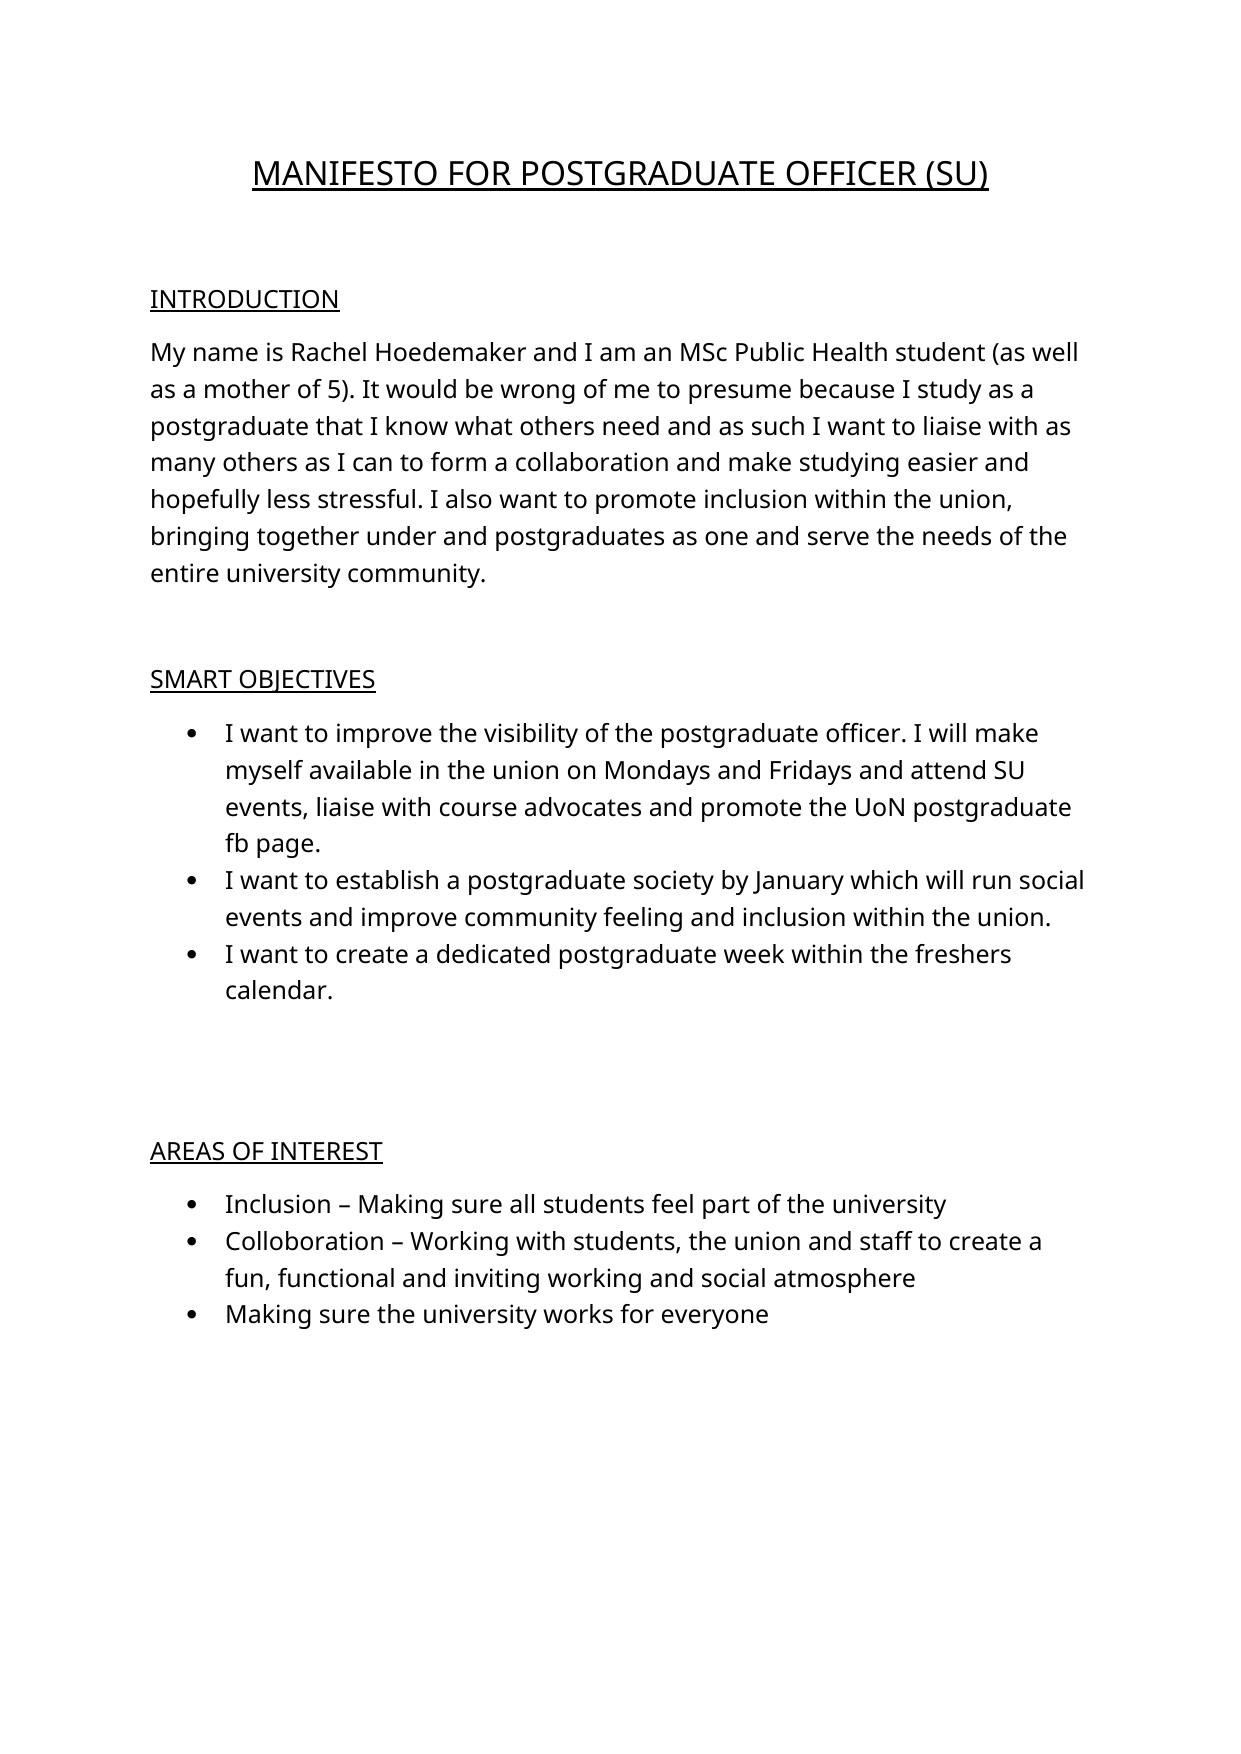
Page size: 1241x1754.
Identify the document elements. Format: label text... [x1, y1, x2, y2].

list I want to establish a postgraduate society by January which will run social events and improve community feeling and inclusion within the union. [187, 863, 1090, 933]
list Colloboration – Working with students, the union and staff to create a fun, functional and inviting working and social atmosphere [187, 1223, 1090, 1294]
list Making sure the university works for everyone [187, 1297, 1090, 1331]
text MANIFESTO FOR POSTGRADUATE OFFICER (SU) [150, 150, 1090, 195]
text My name is Rachel Hoedemaker and I am an MSc Public Health student (as well as a mother of 5). It would be wrong of me to presume because I study as a postgraduate that I know what others need and as such I want to liaise with as many others as I can to form a collaboration and make studying easier and hopefully less stressful. I also want to promote inclusion within the union, bringing together under and postgraduates as one and serve the needs of the entire university community. [150, 335, 1090, 589]
list I want to improve the visibility of the postgraduate officer. I will make myself available in the union on Mondays and Fridays and attend SU events, liaise with course advocates and promote the UoN postgraduate fb page. [187, 716, 1090, 860]
text SMART OBJECTIVES [150, 662, 1090, 696]
text AREAS OF INTEREST [150, 1133, 1090, 1167]
text INTRODUCTION [150, 281, 1090, 315]
list Inclusion – Making sure all students feel part of the university [187, 1187, 1090, 1221]
list I want to create a dedicated postgraduate week within the freshers calendar. [187, 936, 1090, 1007]
